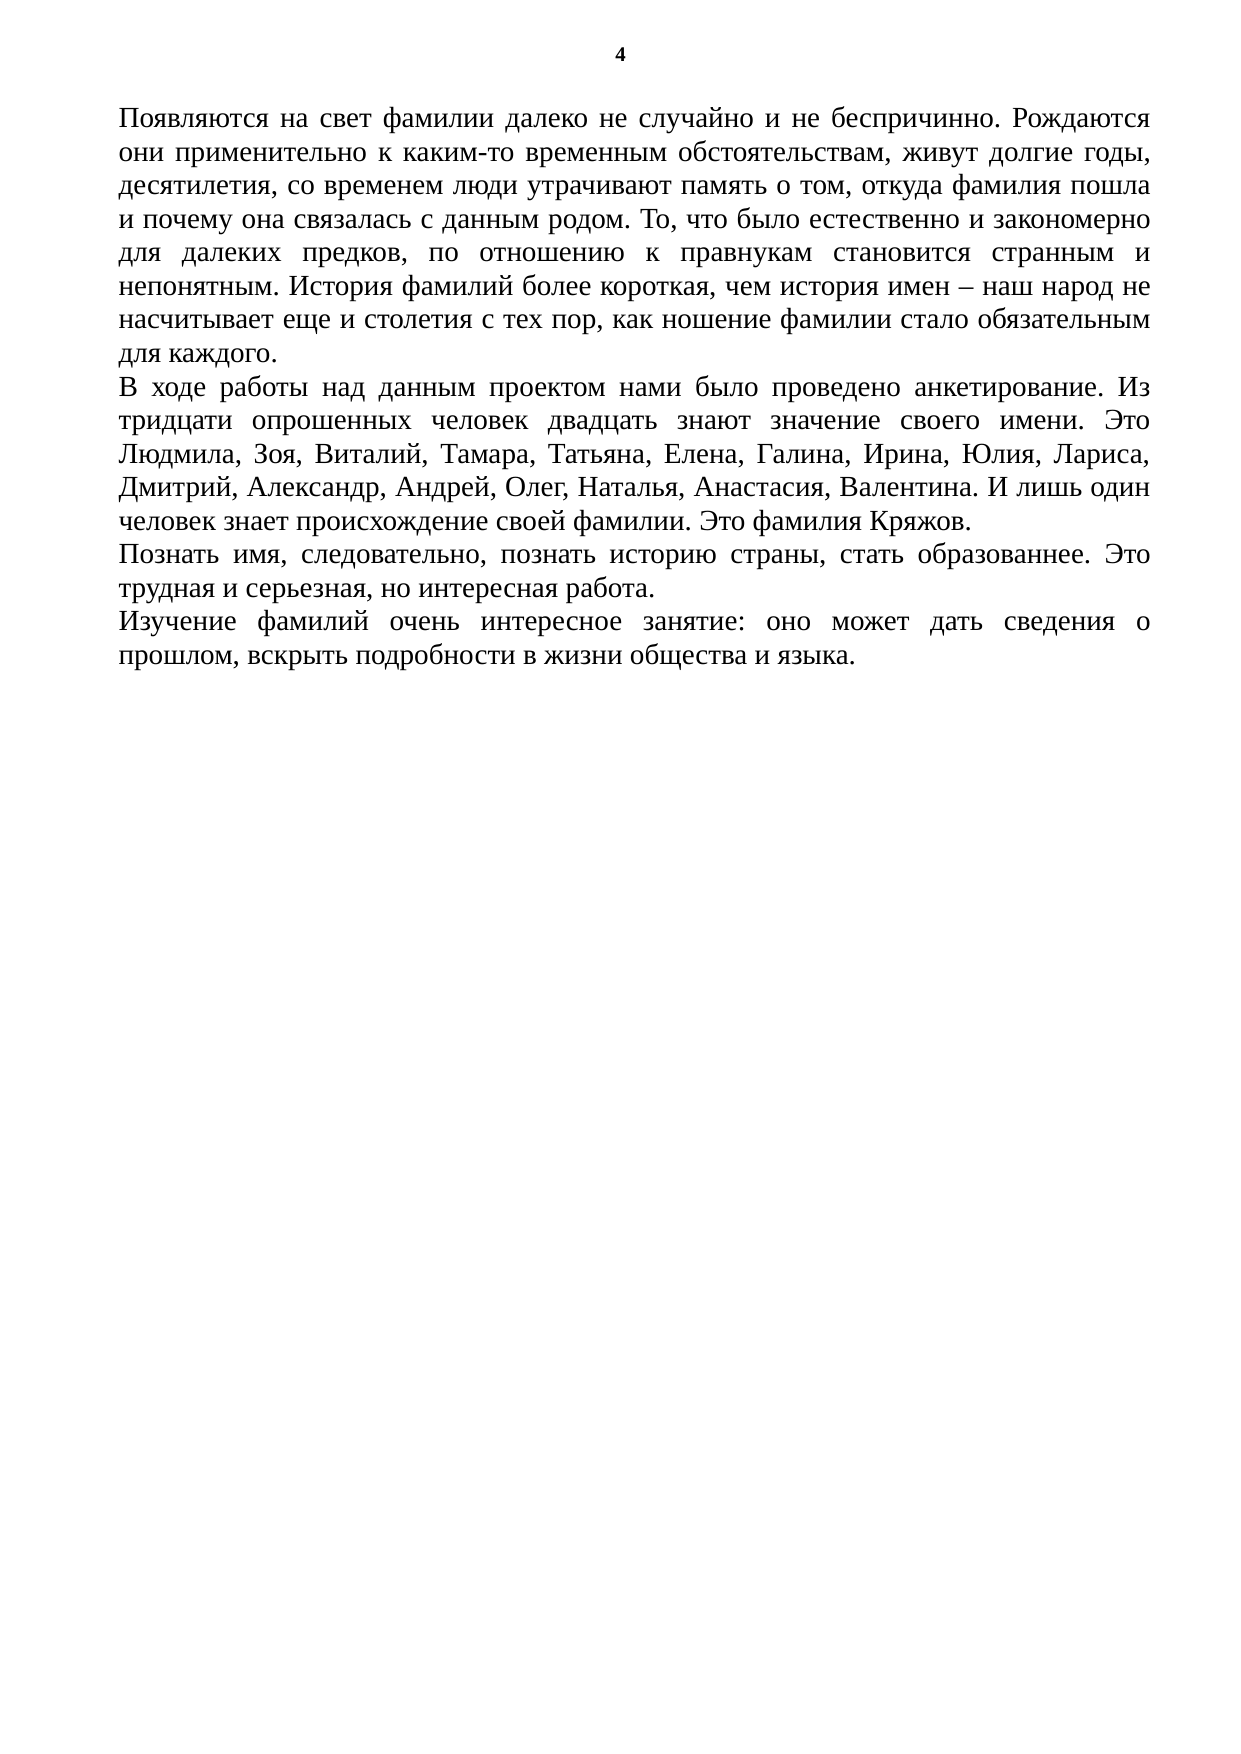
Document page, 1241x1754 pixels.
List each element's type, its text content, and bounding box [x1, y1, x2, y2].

text Появляются на свет фамилии далеко не случайно и не беспричинно. Рождаются они применительно к каким-то временным обстоятельствам, живут долгие годы, десятилетия, со временем люди утрачивают память о том, откуда фамилия пошла и почему она связалась с данным родом. То, что было естественно и закономерно для далеких предков, по отношению к правнукам становится странным и непонятным. История фамилий более короткая, чем история имен – наш народ не насчитывает еще и столетия с тех пор, как ношение фамилии стало обязательным для каждого. [118, 100, 1152, 369]
text Изучение фамилий очень интересное занятие: оно может дать сведения о прошлом, вскрыть подробности в жизни общества и языка. [118, 603, 1152, 671]
text Познать имя, следовательно, познать историю страны, стать образованнее. Это трудная и серьезная, но интересная работа. [118, 536, 1152, 603]
text В ходе работы над данным проектом нами было проведено анкетирование. Из тридцати опрошенных человек двадцать знают значение своего имени. Это Людмила, Зоя, Виталий, Тамара, Татьяна, Елена, Галина, Ирина, Юлия, Лариса, Дмитрий, Александр, Андрей, Олег, Наталья, Анастасия, Валентина. И лишь один человек знает происхождение своей фамилии. Это фамилия Кряжов. [118, 369, 1152, 536]
